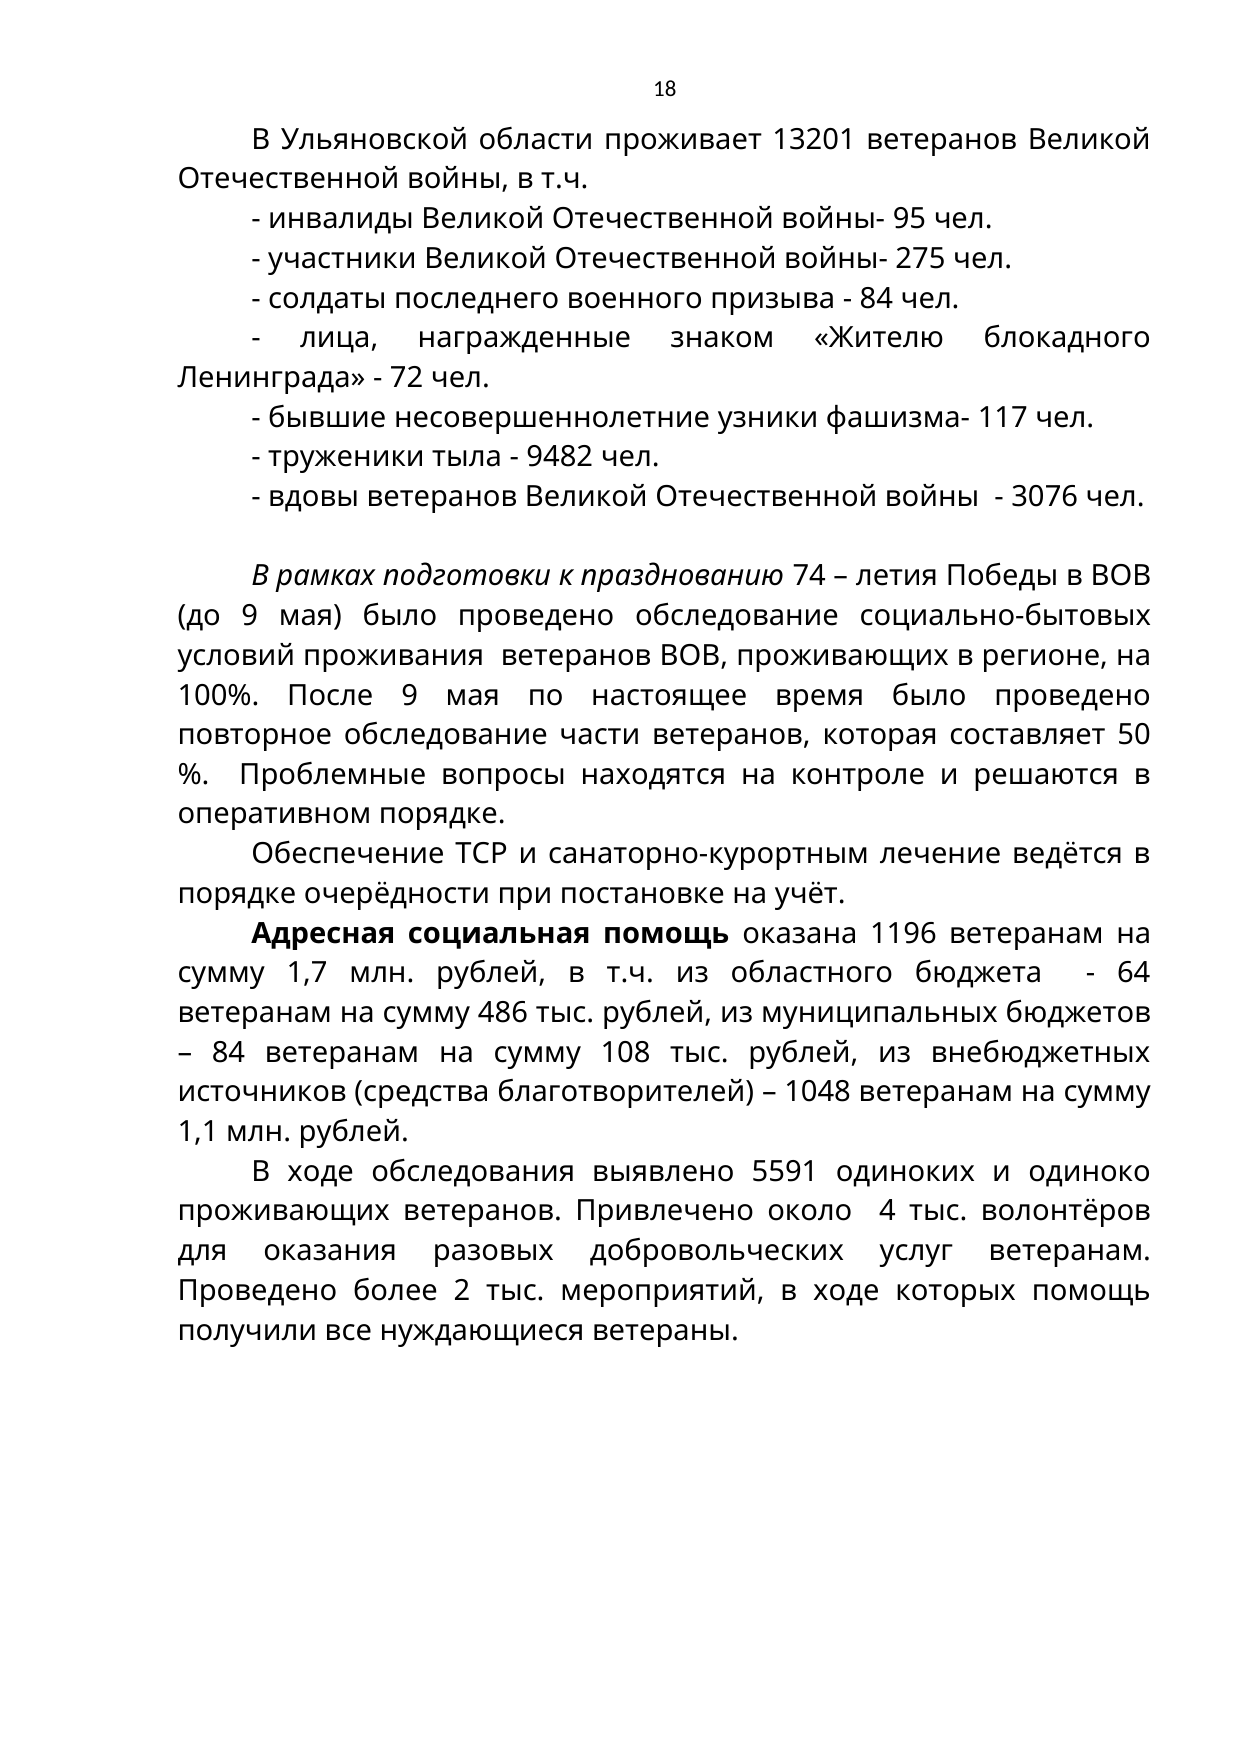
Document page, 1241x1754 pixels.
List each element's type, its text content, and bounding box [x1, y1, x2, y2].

text Адресная социальная помощь оказана 1196 ветеранам на сумму 1,7 млн. рублей, в т.ч. из областного бюджета - 64 ветеранам на сумму 486 тыс. рублей, из муниципальных бюджетов – 84 ветеранам на сумму 108 тыс. рублей, из внебюджетных источников (средства благотворителей) – 1048 ветеранам на сумму 1,1 млн. рублей. [177, 912, 1152, 1150]
text В рамках подготовки к празднованию 74 – летия Победы в ВОВ (до 9 мая) было проведено обследование социально-бытовых условий проживания ветеранов ВОВ, проживающих в регионе, на 100%. После 9 мая по настоящее время было проведено повторное обследование части ветеранов, которая составляет 50 %. Проблемные вопросы находятся на контроле и решаются в оперативном порядке. [177, 555, 1152, 832]
text - лица, награжденные знаком «Жителю блокадного Ленинграда» - 72 чел. [177, 317, 1152, 396]
text В ходе обследования выявлено 5591 одиноких и одиноко проживающих ветеранов. Привлечено около 4 тыс. волонтёров для оказания разовых добровольческих услуг ветеранам. Проведено более 2 тыс. мероприятий, в ходе которых помощь получили все нуждающиеся ветераны. [177, 1150, 1152, 1348]
text - солдаты последнего военного призыва - 84 чел. [177, 277, 1152, 317]
text - инвалиды Великой Отечественной войны- 95 чел. [177, 197, 1152, 237]
text - бывшие несовершеннолетние узники фашизма- 117 чел. [177, 396, 1152, 436]
text - вдовы ветеранов Великой Отечественной войны - 3076 чел. [177, 475, 1152, 515]
text - труженики тыла - 9482 чел. [177, 436, 1152, 475]
text Обеспечение ТСР и санаторно-курортным лечение ведётся в порядке очерёдности при постановке на учёт. [177, 832, 1152, 912]
text В Ульяновской области проживает 13201 ветеранов Великой Отечественной войны, в т.ч. [177, 118, 1152, 197]
text - участники Великой Отечественной войны- 275 чел. [177, 237, 1152, 277]
